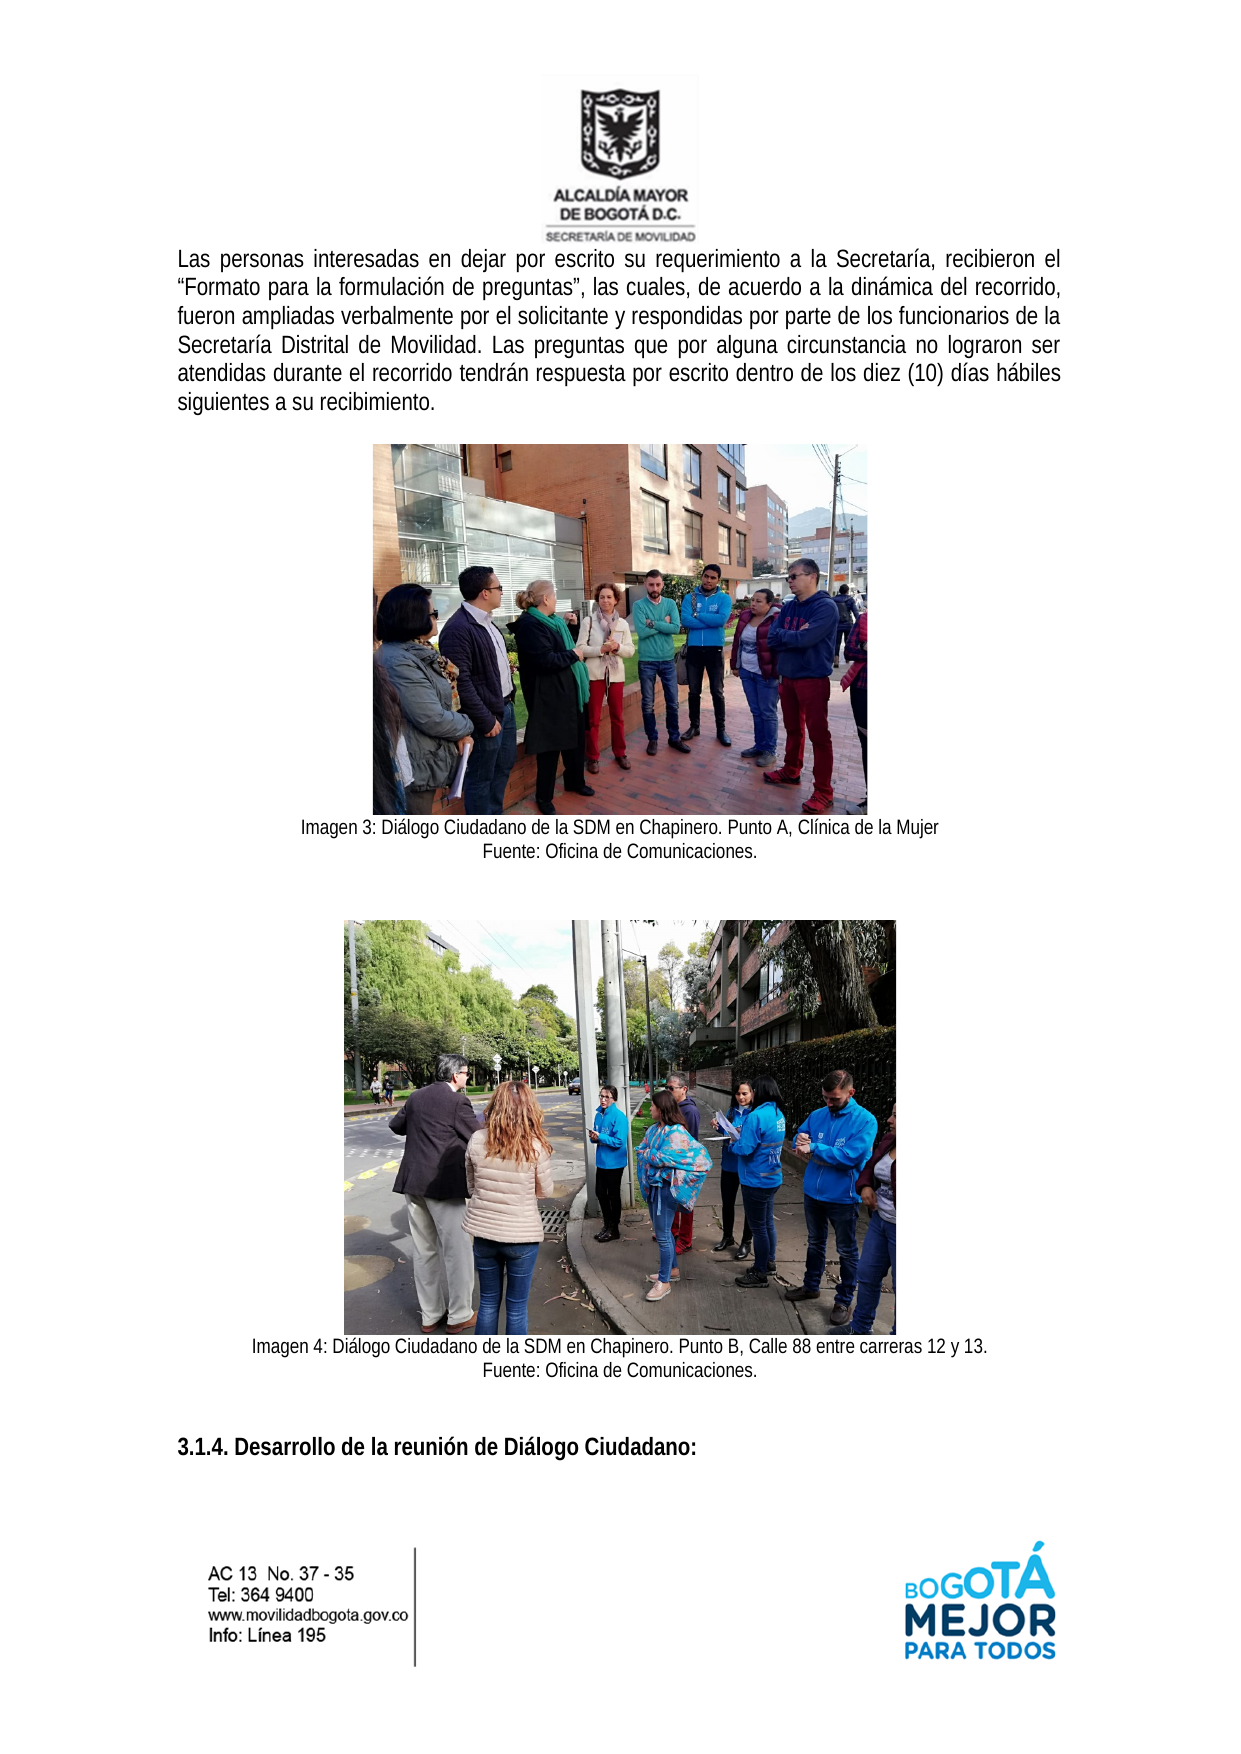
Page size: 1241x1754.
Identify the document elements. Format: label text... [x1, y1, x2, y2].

picture [177, 1517, 1106, 1681]
subtitle 3.1.4. Desarrollo de la reunión de Diálogo Ciudadano: [177, 1432, 1063, 1460]
picture [372, 444, 868, 815]
text Imagen 3: Diálogo Ciudadano de la SDM en Chapinero. Punto A, Clínica de la Mujer [177, 815, 1063, 839]
picture [344, 920, 897, 1335]
text Fuente: Oficina de Comunicaciones. [177, 1358, 1063, 1382]
picture [541, 73, 700, 244]
text Las personas interesadas en dejar por escrito su requerimiento a la Secretaría, recibieron el “Formato para la formulación de preguntas”, las cuales, de acuerdo a la dinámica del recorrido, fueron ampliadas verbalmente por el solicitante y respondidas por parte de los funcionarios de la Secretaría Distrital de Movilidad. Las preguntas que por alguna circunstancia no lograron ser atendidas durante el recorrido tendrán respuesta por escrito dentro de los diez (10) días hábiles siguientes a su recibimiento. [177, 244, 1063, 416]
text Imagen 4: Diálogo Ciudadano de la SDM en Chapinero. Punto B, Calle 88 entre carreras 12 y 13. [177, 1334, 1063, 1358]
text Fuente: Oficina de Comunicaciones. [177, 839, 1063, 863]
